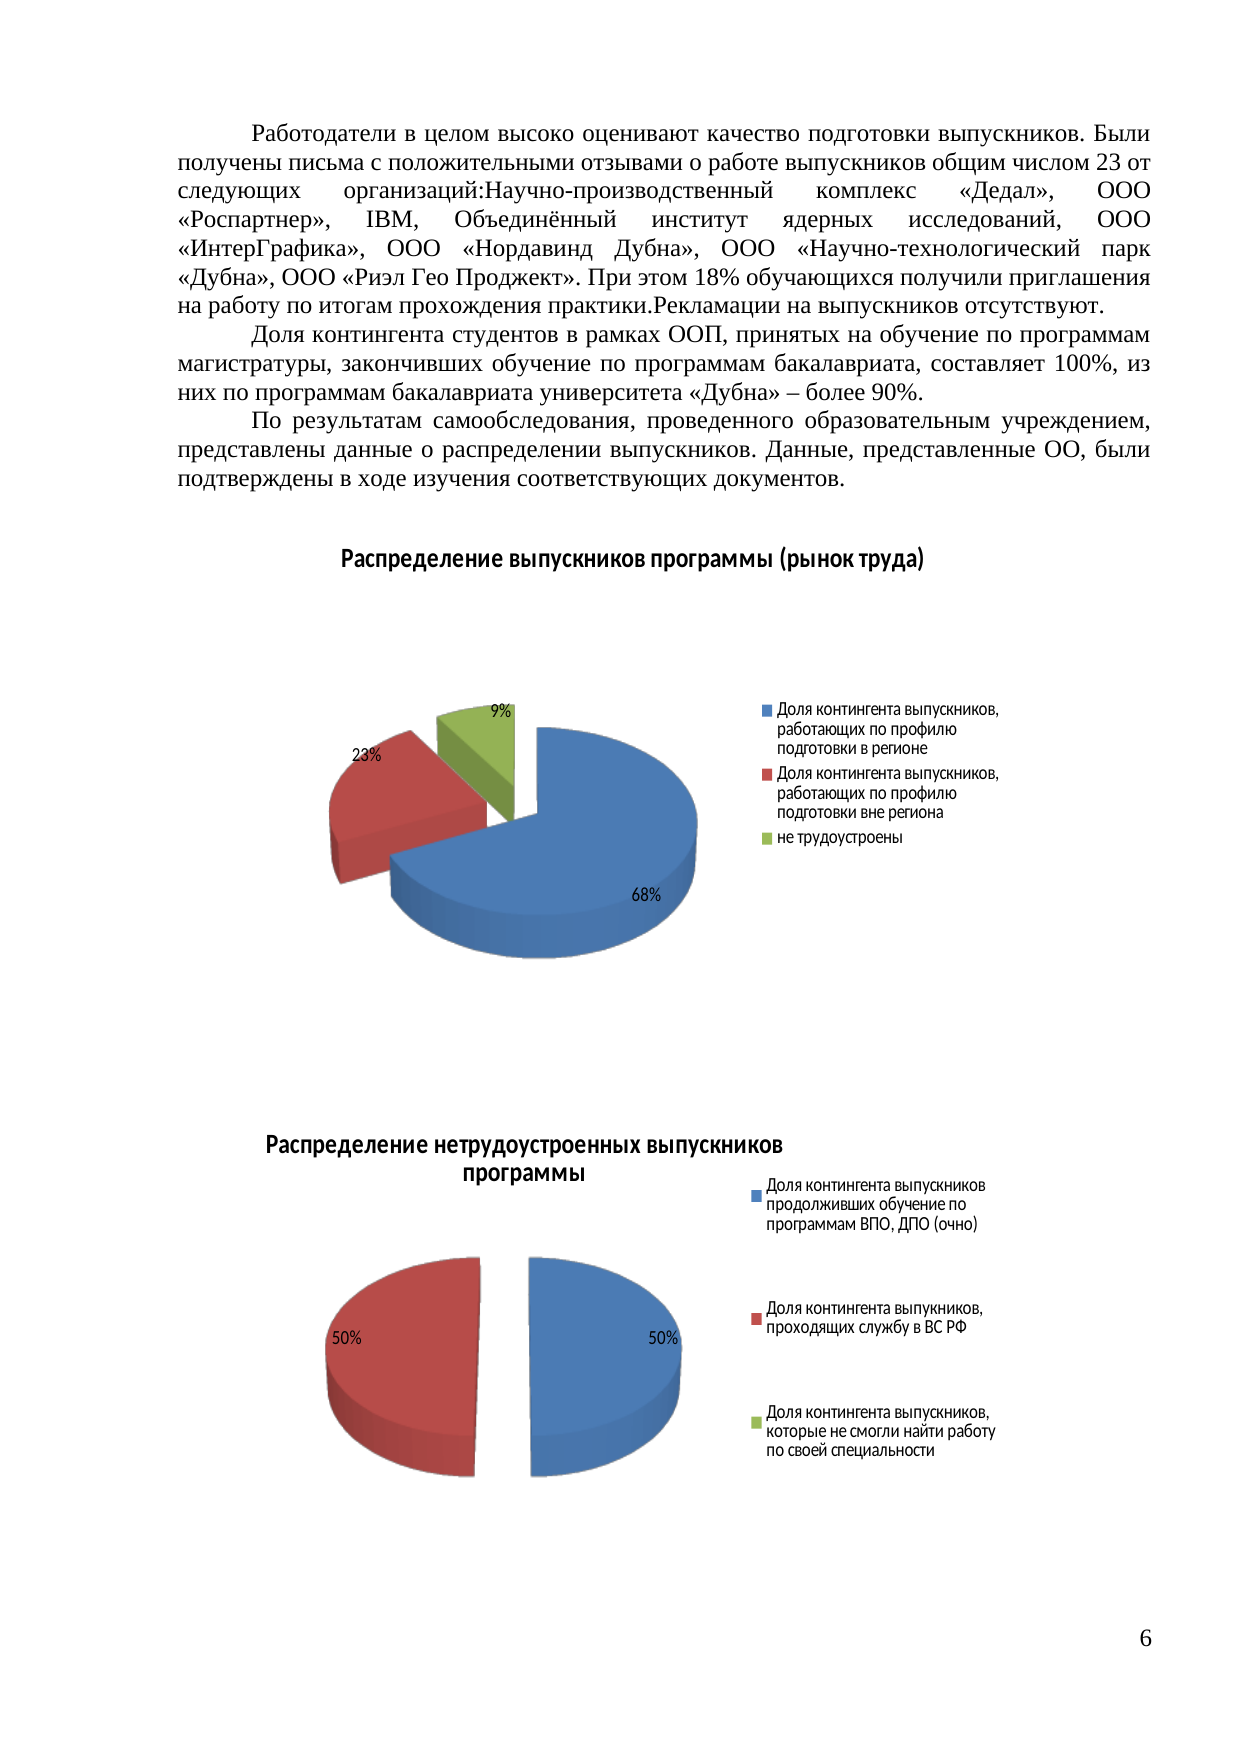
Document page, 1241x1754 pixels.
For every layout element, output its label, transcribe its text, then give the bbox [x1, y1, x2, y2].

text Работодатели в целом высоко оценивают качество подготовки выпускников. Были получены письма с положительными отзывами о работе выпускников общим числом 23 от следующих организаций:Научно-производственный комплекс «Дедал», ООО «Роспартнер», IBM, Объединённый институт ядерных исследований, ООО «ИнтерГрафика», ООО «Нордавинд Дубна», ООО «Научно-технологический парк «Дубна», ООО «Риэл Гео Проджект». При этом 18% обучающихся получили приглашения на работу по итогам прохождения практики.Рекламации на выпускников отсутствуют. [177, 118, 1152, 319]
text Доля контингента студентов в рамках ООП, принятых на обучение по программам магистратуры, закончивших обучение по программам бакалавриата, составляет 100%, из них по программам бакалавриата университета «Дубна» – более 90%. [177, 319, 1152, 406]
text По результатам самообследования, проведенного образовательным учреждением, представлены данные о распределении выпускников. Данные, представленные ОО, были подтверждены в ходе изучения соответствующих документов. [177, 406, 1152, 492]
